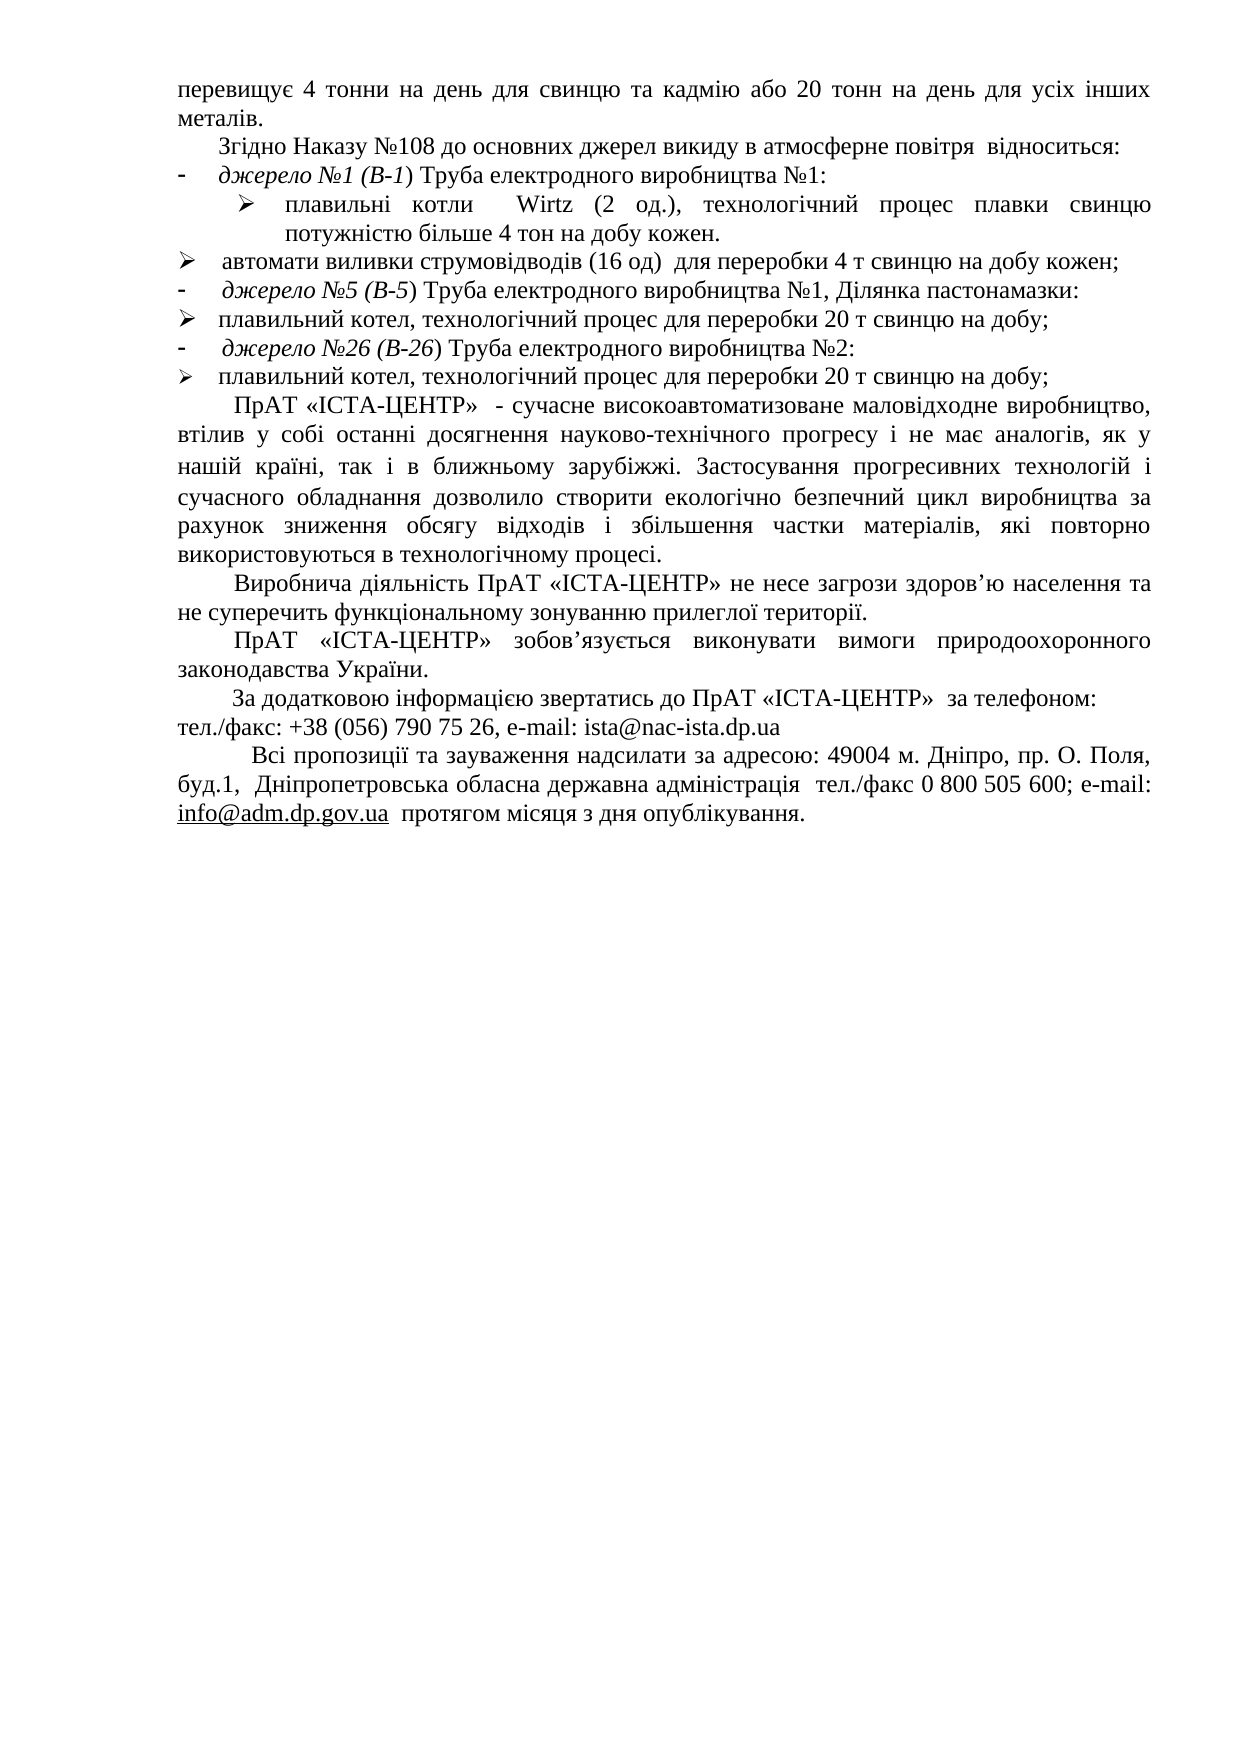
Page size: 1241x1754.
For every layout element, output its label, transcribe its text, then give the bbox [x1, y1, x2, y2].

list плавильні котли Wirtz (2 од.), технологічний процес плавки свинцю потужністю більше 4 тон на добу кожен. [236, 189, 1152, 246]
text ПрАТ «ІСТА-ЦЕНТР» зобов’язується виконувати вимоги природоохоронного законодавства України. [177, 625, 1152, 683]
list плавильний котел, технологічний процес для переробки 20 т свинцю на добу; [177, 361, 1152, 390]
text ПрАТ «ІСТА-ЦЕНТР» - сучасне високоавтоматизоване маловідходне виробництво, втілив у собі останні досягнення науково-технічного прогресу і не має аналогів, як у нашій країні, так і в ближньому зарубіжжі. Застосування прогресивних технологій і сучасного обладнання дозволило створити екологічно безпечний цикл виробництва за рахунок зниження обсягу відходів і збільшення частки матеріалів, які повторно використовуються в технологічному процесі. [177, 390, 1152, 568]
list джерело №5 (В-5) Труба електродного виробництва №1, Ділянка пастонамазки: [177, 275, 1152, 304]
list джерело №26 (В-26) Труба електродного виробництва №2: [177, 333, 1152, 361]
list джерело №1 (В-1) Труба електродного виробництва №1: [177, 160, 1152, 189]
text Згідно Наказу №108 до основних джерел викиду в атмосферне повітря відноситься: [177, 131, 1152, 160]
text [177, 74, 1152, 131]
text Всі пропозиції та зауваження надсилати за адресою: 49004 м. Дніпро, пр. О. Поля, буд.1, Дніпропетровська обласна державна адміністрація тел./факс 0 800 505 600; e-mail: info@adm.dp.gov.ua протягом місяця з дня опублікування. [177, 740, 1152, 827]
text Виробнича діяльність ПрАТ «ІСТА-ЦЕНТР» не несе загрози здоров’ю населення та не суперечить функціональному зонуванню прилеглої території. [177, 568, 1152, 625]
list автомати виливки струмовідводів (16 од) для переробки 4 т свинцю на добу кожен; [177, 246, 1152, 275]
text тел./факс: +38 (056) 790 75 26, е-mail: ista@nac-ista.dp.ua [177, 712, 1152, 740]
list плавильний котел, технологічний процес для переробки 20 т свинцю на добу; [177, 304, 1152, 333]
text За додатковою інформацією звертатись до ПрАТ «ІСТА-ЦЕНТР» за телефоном: [177, 683, 1152, 712]
